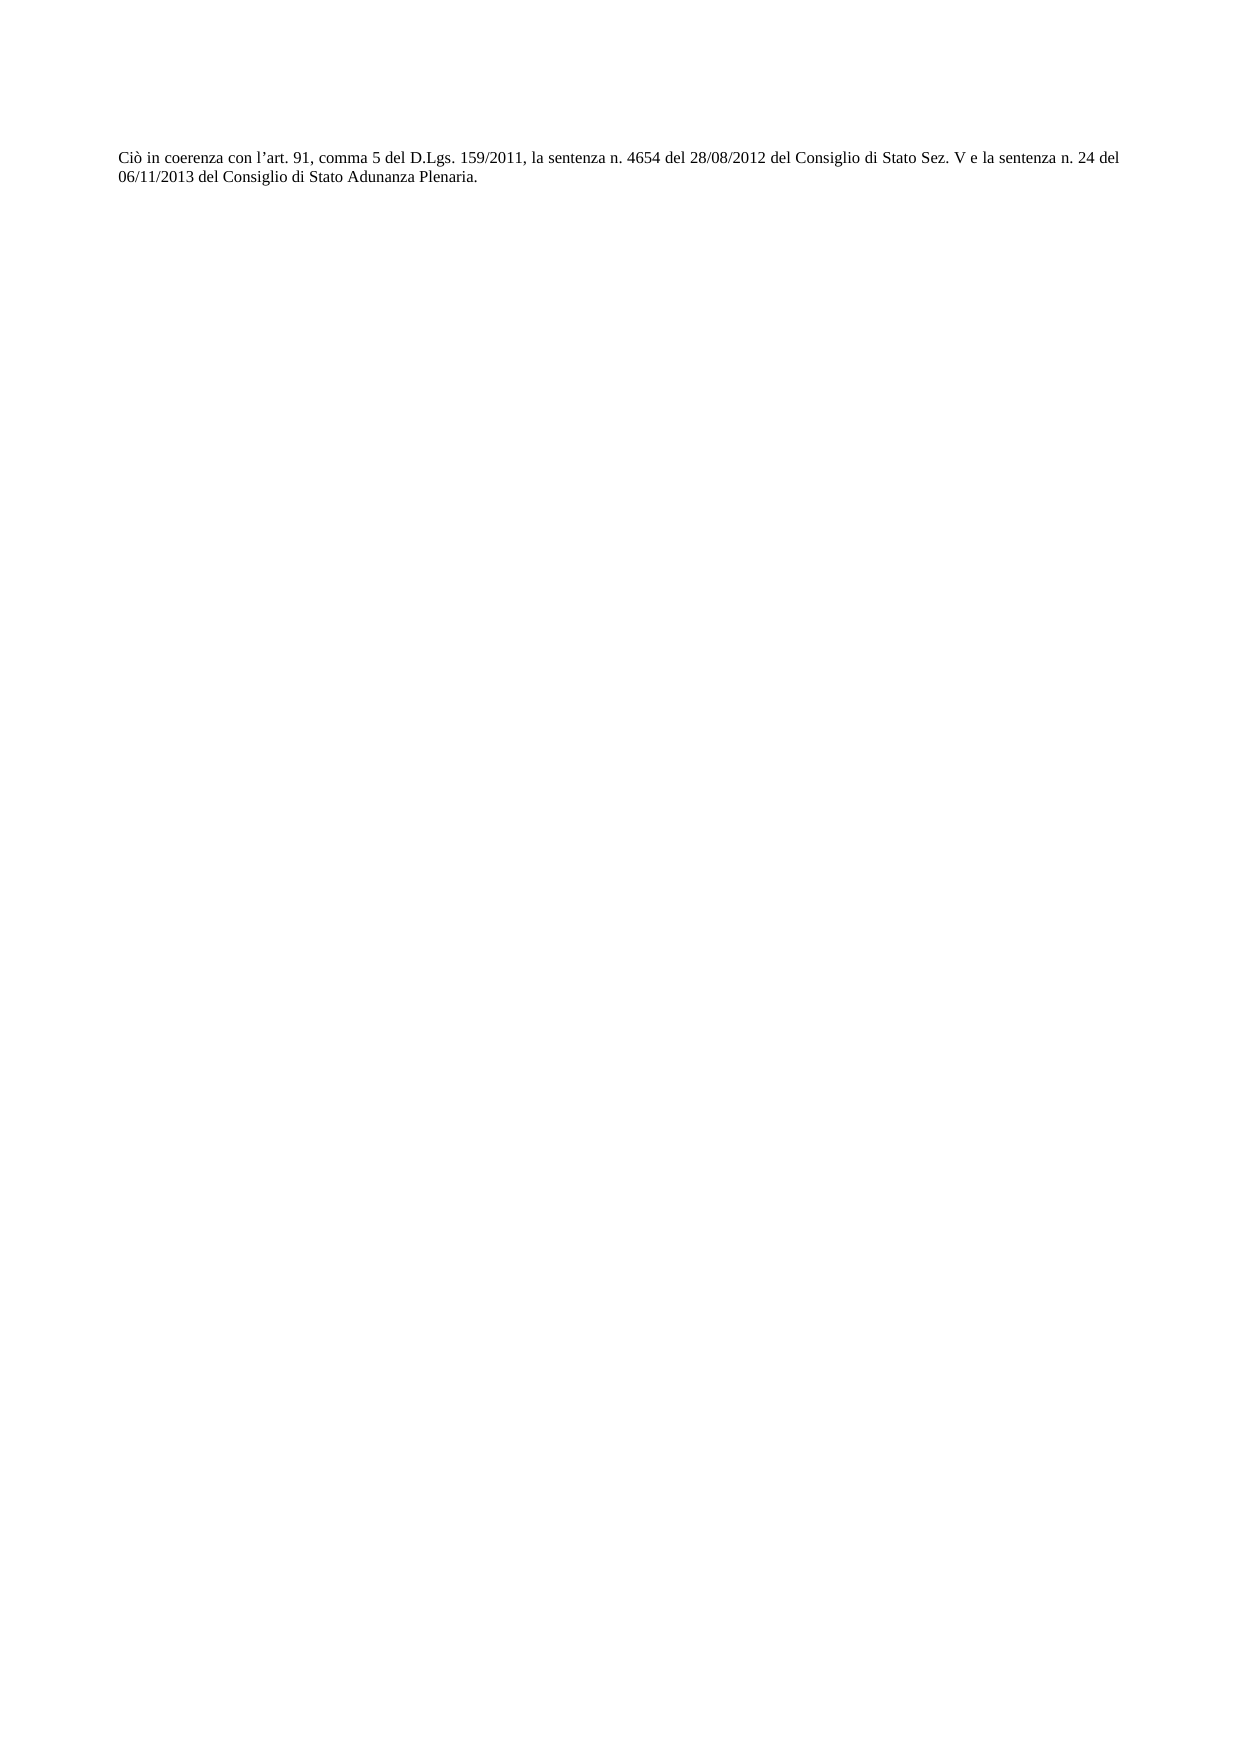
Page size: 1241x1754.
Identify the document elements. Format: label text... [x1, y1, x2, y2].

text Ciò in coerenza con l’art. 91, comma 5 del D.Lgs. 159/2011, la sentenza n. 4654 del 28/08/2012 del Consiglio di Stato Sez. V e la sentenza n. 24 del 06/11/2013 del Consiglio di Stato Adunanza Plenaria. [118, 148, 1122, 186]
